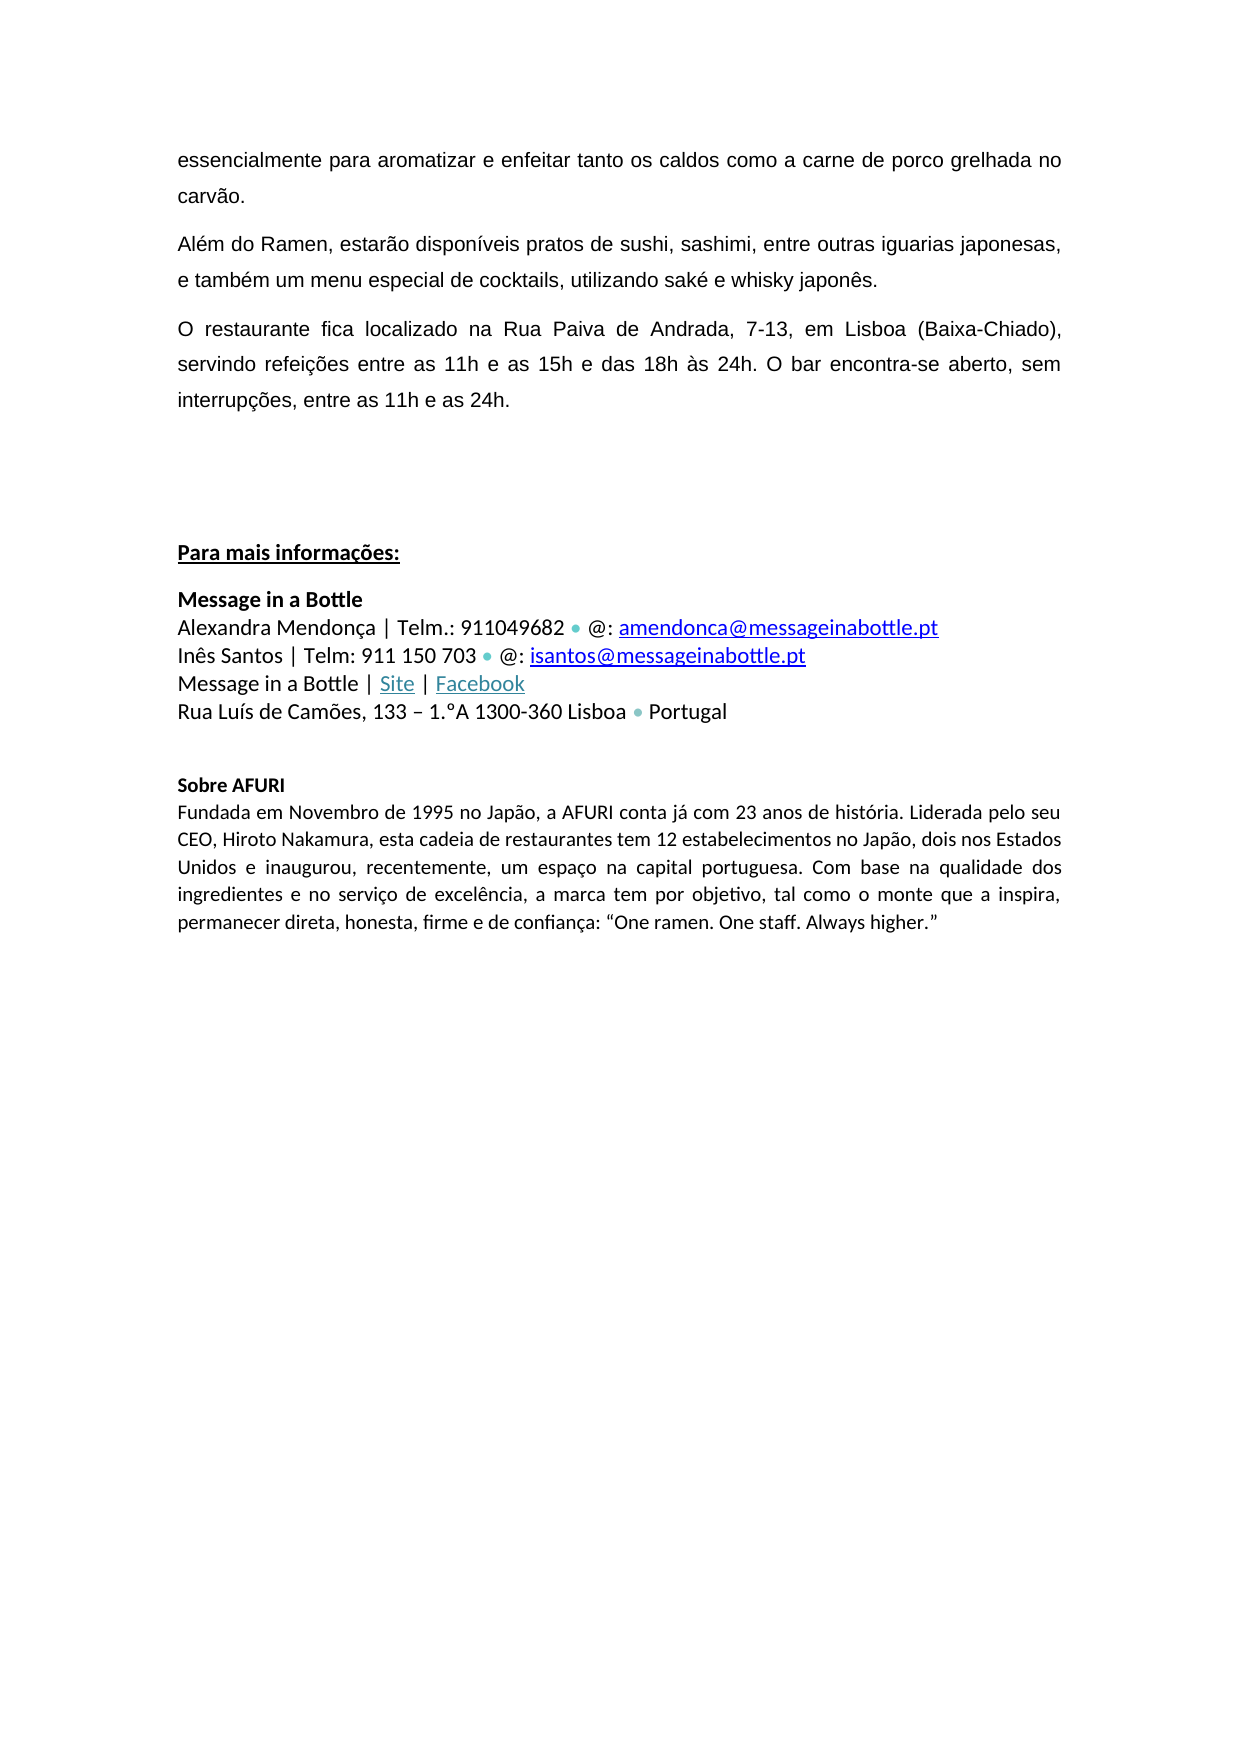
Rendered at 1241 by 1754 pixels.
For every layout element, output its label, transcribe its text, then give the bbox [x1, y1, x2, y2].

text Inês Santos | Telm: 911 150 703 • @: isantos@messageinabottle.pt [177, 641, 1063, 669]
text Message in a Bottle [177, 585, 1063, 613]
text Message in a Bottle | Site | Facebook [177, 669, 1063, 697]
text Além do Ramen, estarão disponíveis pratos de sushi, sashimi, entre outras iguarias japonesas, e também um menu especial de cocktails, utilizando saké e whisky japonês. [177, 232, 1063, 292]
text Sobre AFURI [177, 772, 1063, 797]
text Fundada em Novembro de 1995 no Japão, a AFURI conta já com 23 anos de história. Liderada pelo seu CEO, Hiroto Nakamura, esta cadeia de restaurantes tem 12 estabelecimentos no Japão, dois nos Estados Unidos e inaugurou, recentemente, um espaço na capital portuguesa. Com base na qualidade dos ingredientes e no serviço de excelência, a marca tem por objetivo, tal como o monte que a inspira, permanecer direta, honesta, firme e de confiança: “One ramen. One staff. Always higher.” [177, 799, 1063, 934]
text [177, 148, 1063, 207]
text Alexandra Mendonça | Telm.: 911049682 • @: amendonca@messageinabottle.pt [177, 613, 1063, 641]
text Rua Luís de Camões, 133 – 1.ºA 1300-360 Lisboa • Portugal [177, 697, 1063, 725]
text O restaurante fica localizado na Rua Paiva de Andrada, 7-13, em Lisboa (Baixa-Chiado), servindo refeições entre as 11h e as 15h e das 18h às 24h. O bar encontra-se aberto, sem interrupções, entre as 11h e as 24h. [177, 316, 1063, 412]
text Para mais informações: [177, 538, 1063, 566]
